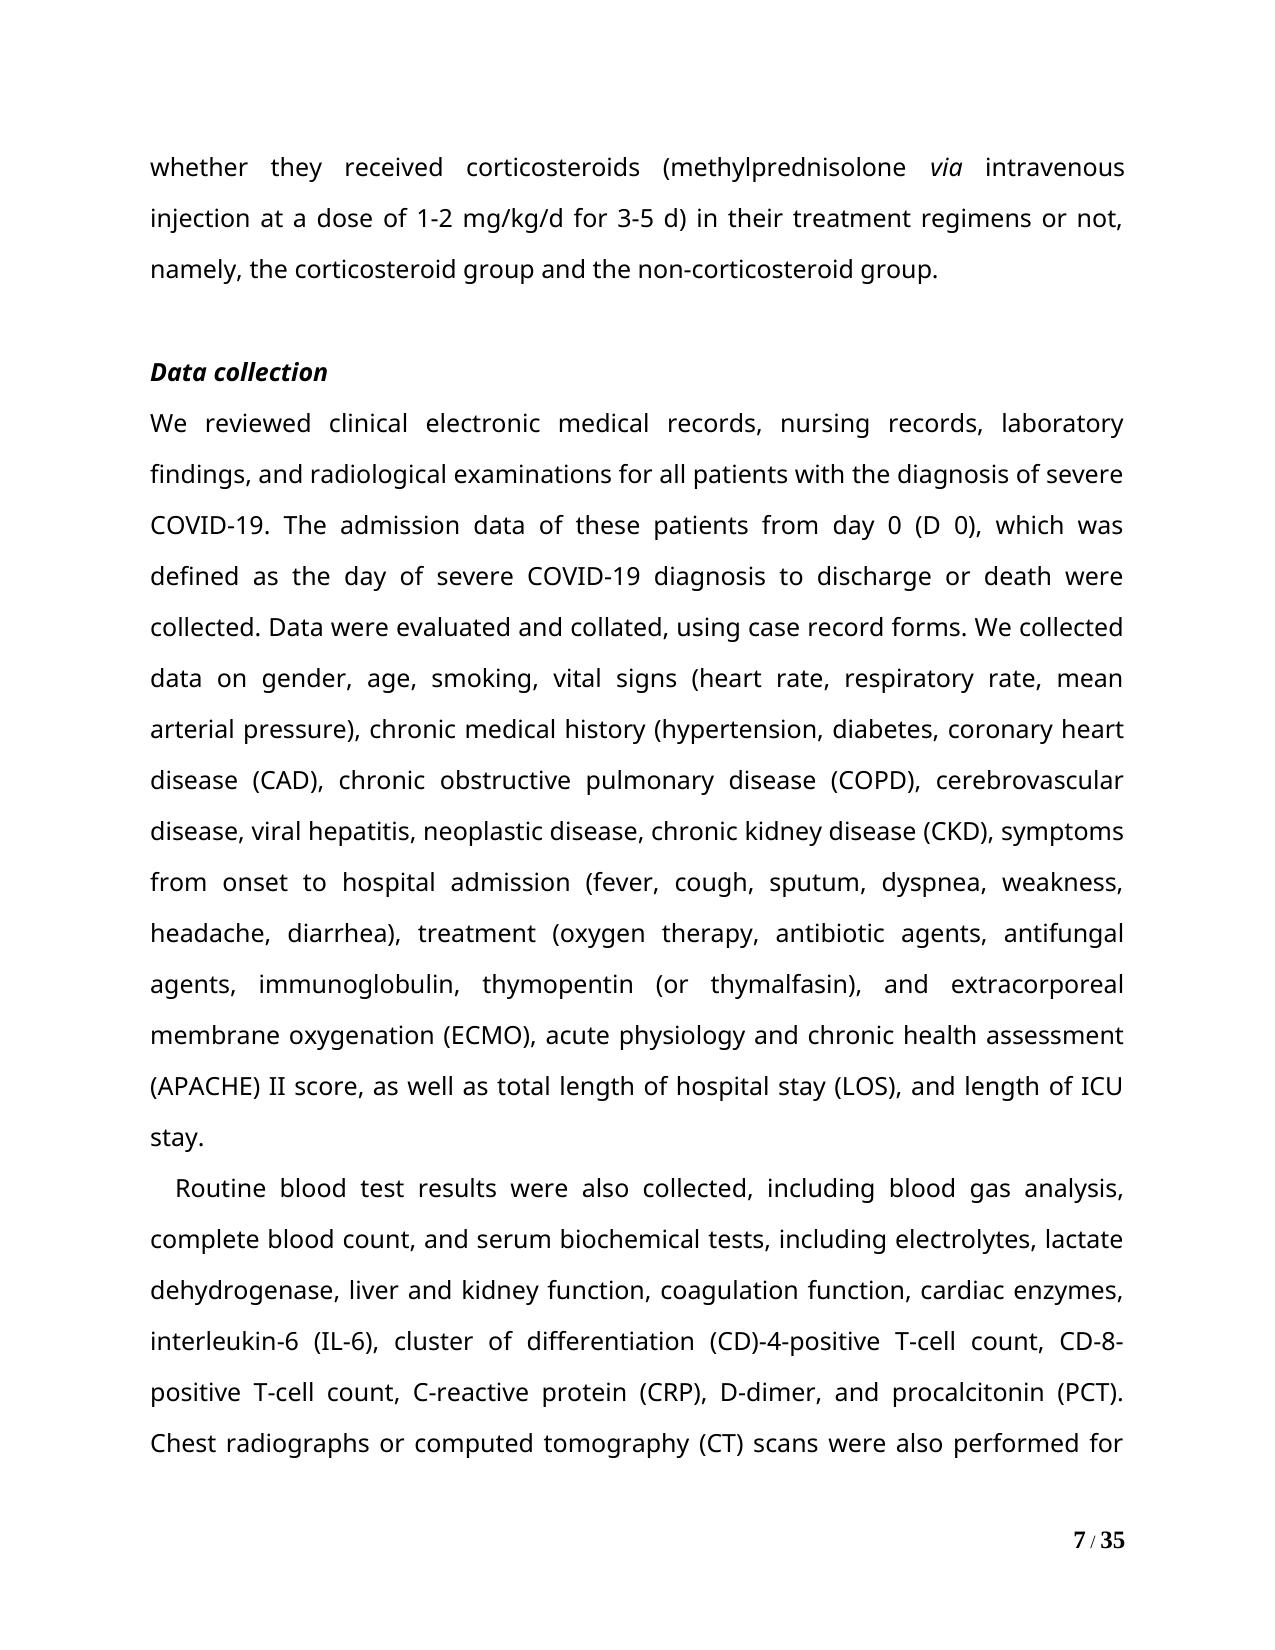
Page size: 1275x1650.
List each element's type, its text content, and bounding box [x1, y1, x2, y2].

text Data collection [150, 354, 1125, 388]
text We reviewed clinical electronic medical records, nursing records, laboratory findings, and radiological examinations for all patients with the diagnosis of severe COVID-19. The admission data of these patients from day 0 (D 0), which was defined as the day of severe COVID-19 diagnosis to discharge or death were collected. Data were evaluated and collated, using case record forms. We collected data on gender, age, smoking, vital signs (heart rate, respiratory rate, mean arterial pressure), chronic medical history (hypertension, diabetes, coronary heart disease (CAD), chronic obstructive pulmonary disease (COPD), cerebrovascular disease, viral hepatitis, neoplastic disease, chronic kidney disease (CKD), symptoms from onset to hospital admission (fever, cough, sputum, dyspnea, weakness, headache, diarrhea), treatment (oxygen therapy, antibiotic agents, antifungal agents, immunoglobulin, thymopentin (or thymalfasin), and extracorporeal membrane oxygenation (ECMO), acute physiology and chronic health assessment (APACHE) II score, as well as total length of hospital stay (LOS), and length of ICU stay. [150, 405, 1125, 1154]
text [150, 1171, 1125, 1460]
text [150, 150, 1125, 286]
